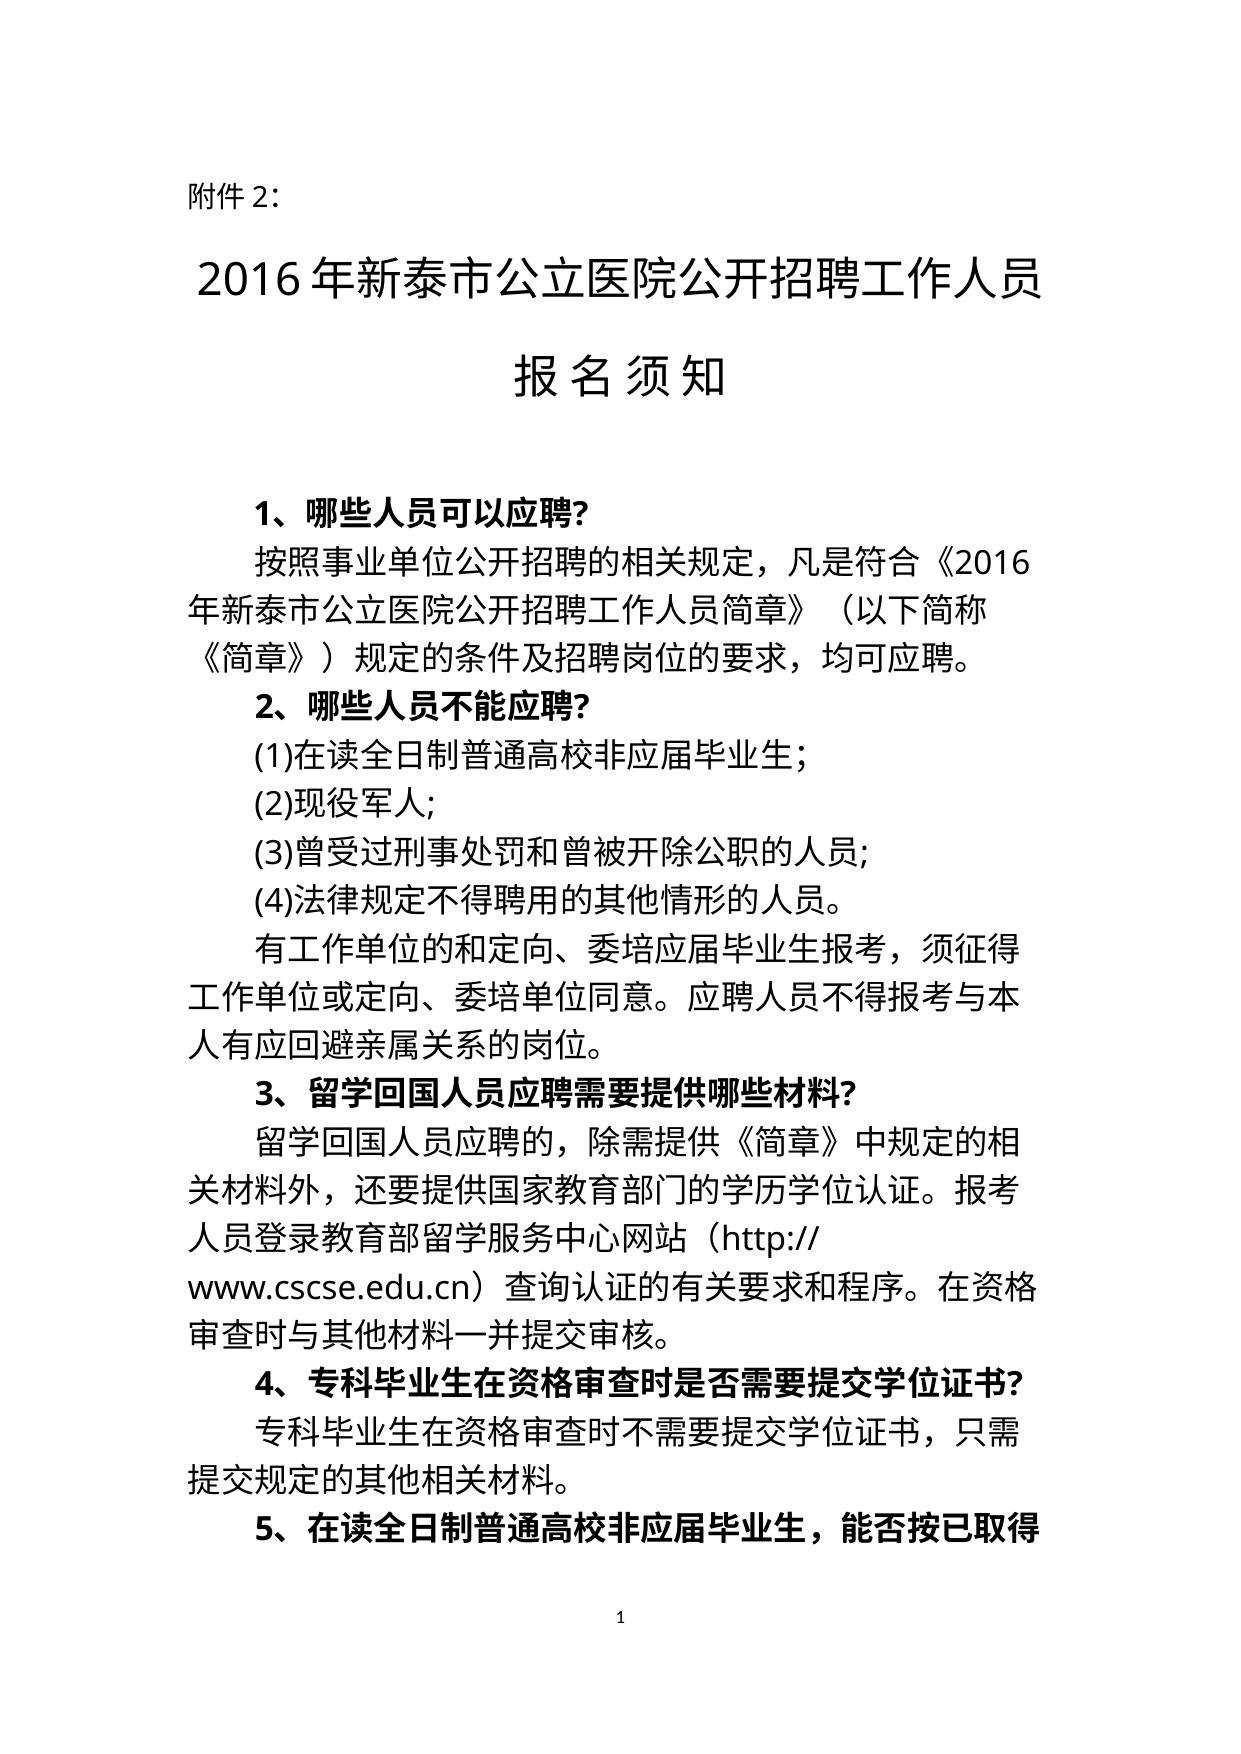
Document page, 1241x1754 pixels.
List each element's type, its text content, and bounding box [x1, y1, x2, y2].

text 1、哪些人员可以应聘? [187, 487, 1053, 535]
text (1)在读全日制普通高校非应届毕业生； [187, 729, 1053, 777]
text 2、哪些人员不能应聘? [187, 680, 1053, 729]
text (4)法律规定不得聘用的其他情形的人员。 [187, 874, 1053, 922]
text 3、留学回国人员应聘需要提供哪些材料? [187, 1067, 1053, 1116]
text 4、专科毕业生在资格审查时是否需要提交学位证书? [187, 1357, 1053, 1406]
text 附件2： [187, 162, 1053, 227]
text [187, 1502, 1053, 1551]
text 专科毕业生在资格审查时不需要提交学位证书，只需提交规定的其他相关材料。 [187, 1406, 1053, 1502]
text 有工作单位的和定向、委培应届毕业生报考，须征得工作单位或定向、委培单位同意。应聘人员不得报考与本人有应回避亲属关系的岗位。 [187, 922, 1053, 1067]
text (3)曾受过刑事处罚和曾被开除公职的人员; [187, 826, 1053, 874]
text 按照事业单位公开招聘的相关规定，凡是符合《2016年新泰市公立医院公开招聘工作人员简章》（以下简称《简章》）规定的条件及招聘岗位的要求，均可应聘。 [187, 535, 1053, 680]
text (2)现役军人; [187, 777, 1053, 826]
text 留学回国人员应聘的，除需提供《简章》中规定的相关材料外，还要提供国家教育部门的学历学位认证。报考人员登录教育部留学服务中心网站（http://www.cscse.edu.cn）查询认证的有关要求和程序。在资格审查时与其他材料一并提交审核。 [187, 1116, 1053, 1357]
text 2016年新泰市公立医院公开招聘工作人员报 名 须 知 [187, 227, 1053, 422]
